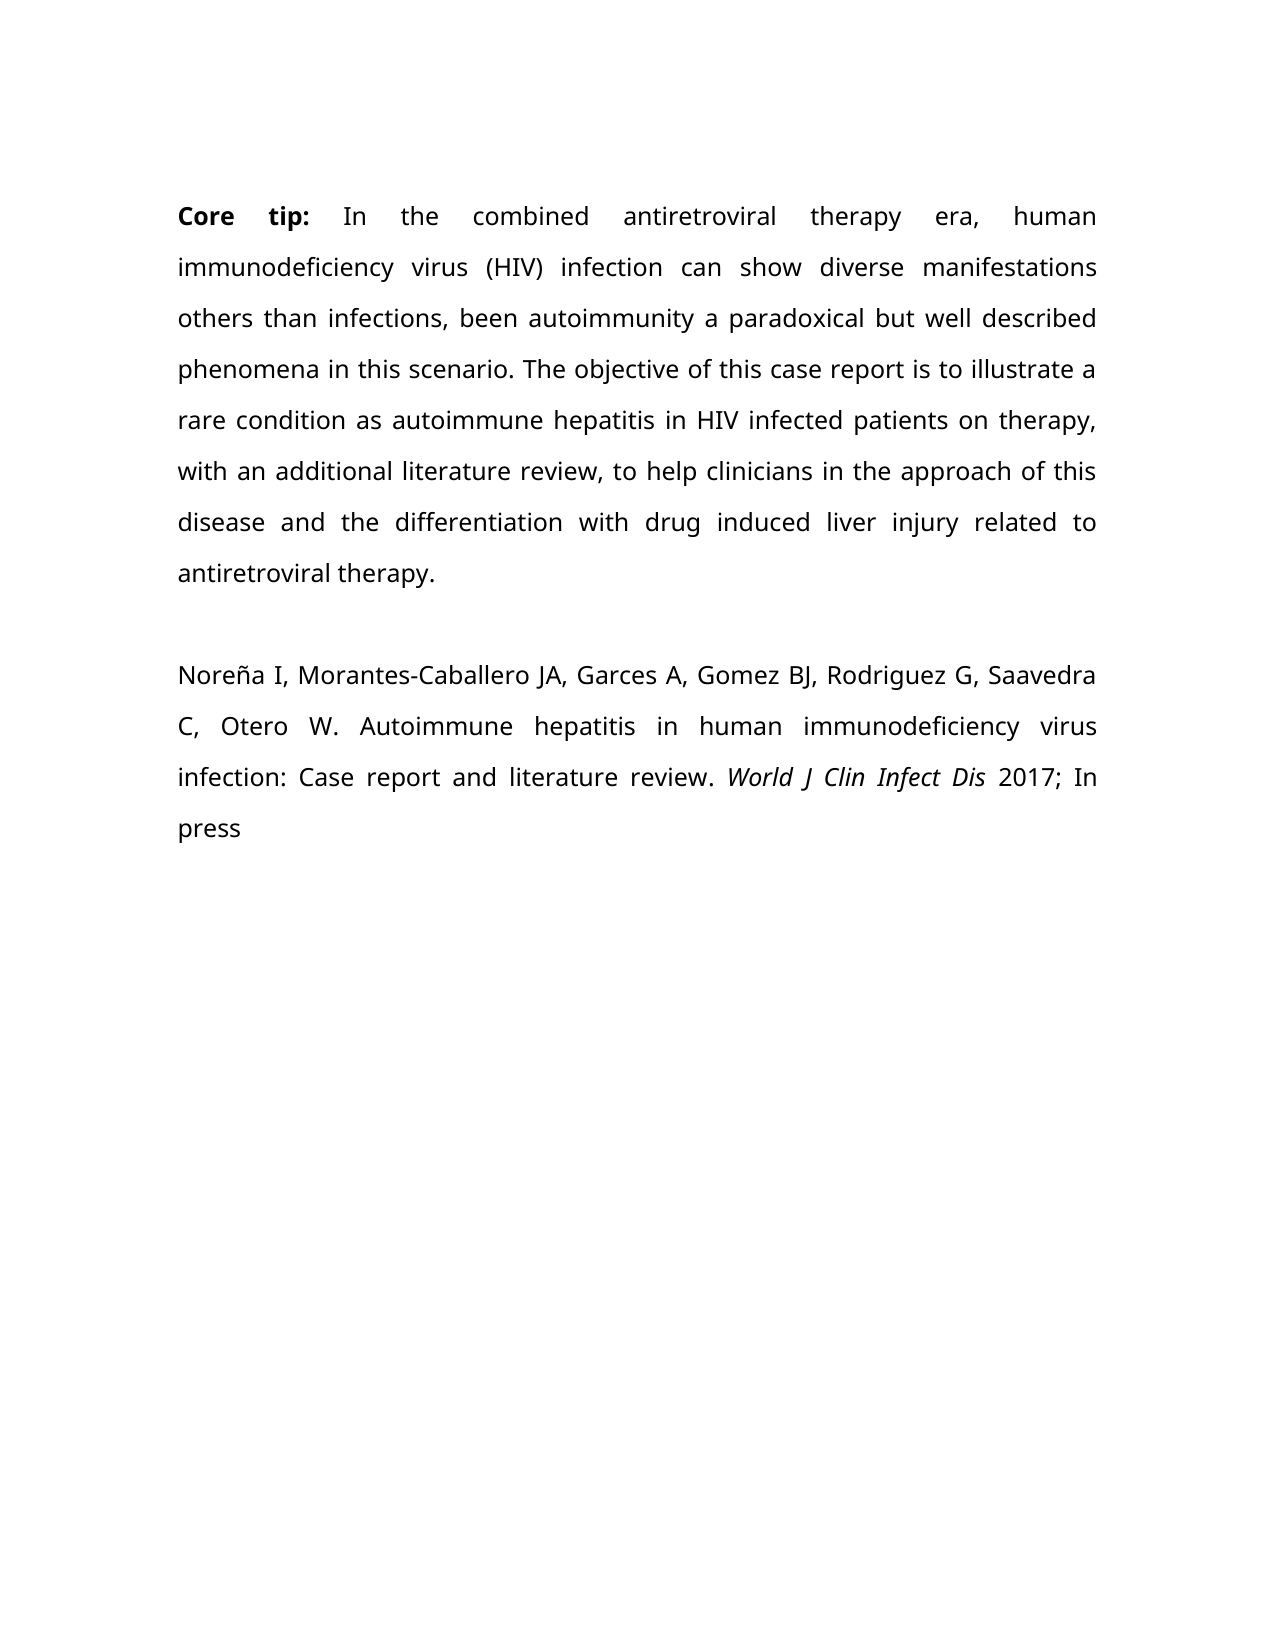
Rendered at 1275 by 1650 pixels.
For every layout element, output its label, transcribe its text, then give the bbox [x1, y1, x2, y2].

text Core tip: In the combined antiretroviral therapy era, human immunodeficiency virus (HIV) infection can show diverse manifestations others than infections, been autoimmunity a paradoxical but well described phenomena in this scenario. The objective of this case report is to illustrate a rare condition as autoimmune hepatitis in HIV infected patients on therapy, with an additional literature review, to help clinicians in the approach of this disease and the differentiation with drug induced liver injury related to antiretroviral therapy. [177, 199, 1098, 590]
text Noreña I, Morantes-Caballero JA, Garces A, Gomez BJ, Rodriguez G, Saavedra C, Otero W. Autoimmune hepatitis in human immunodeficiency virus infection: Case report and literature review. World J Clin Infect Dis 2017; In press [177, 658, 1098, 845]
